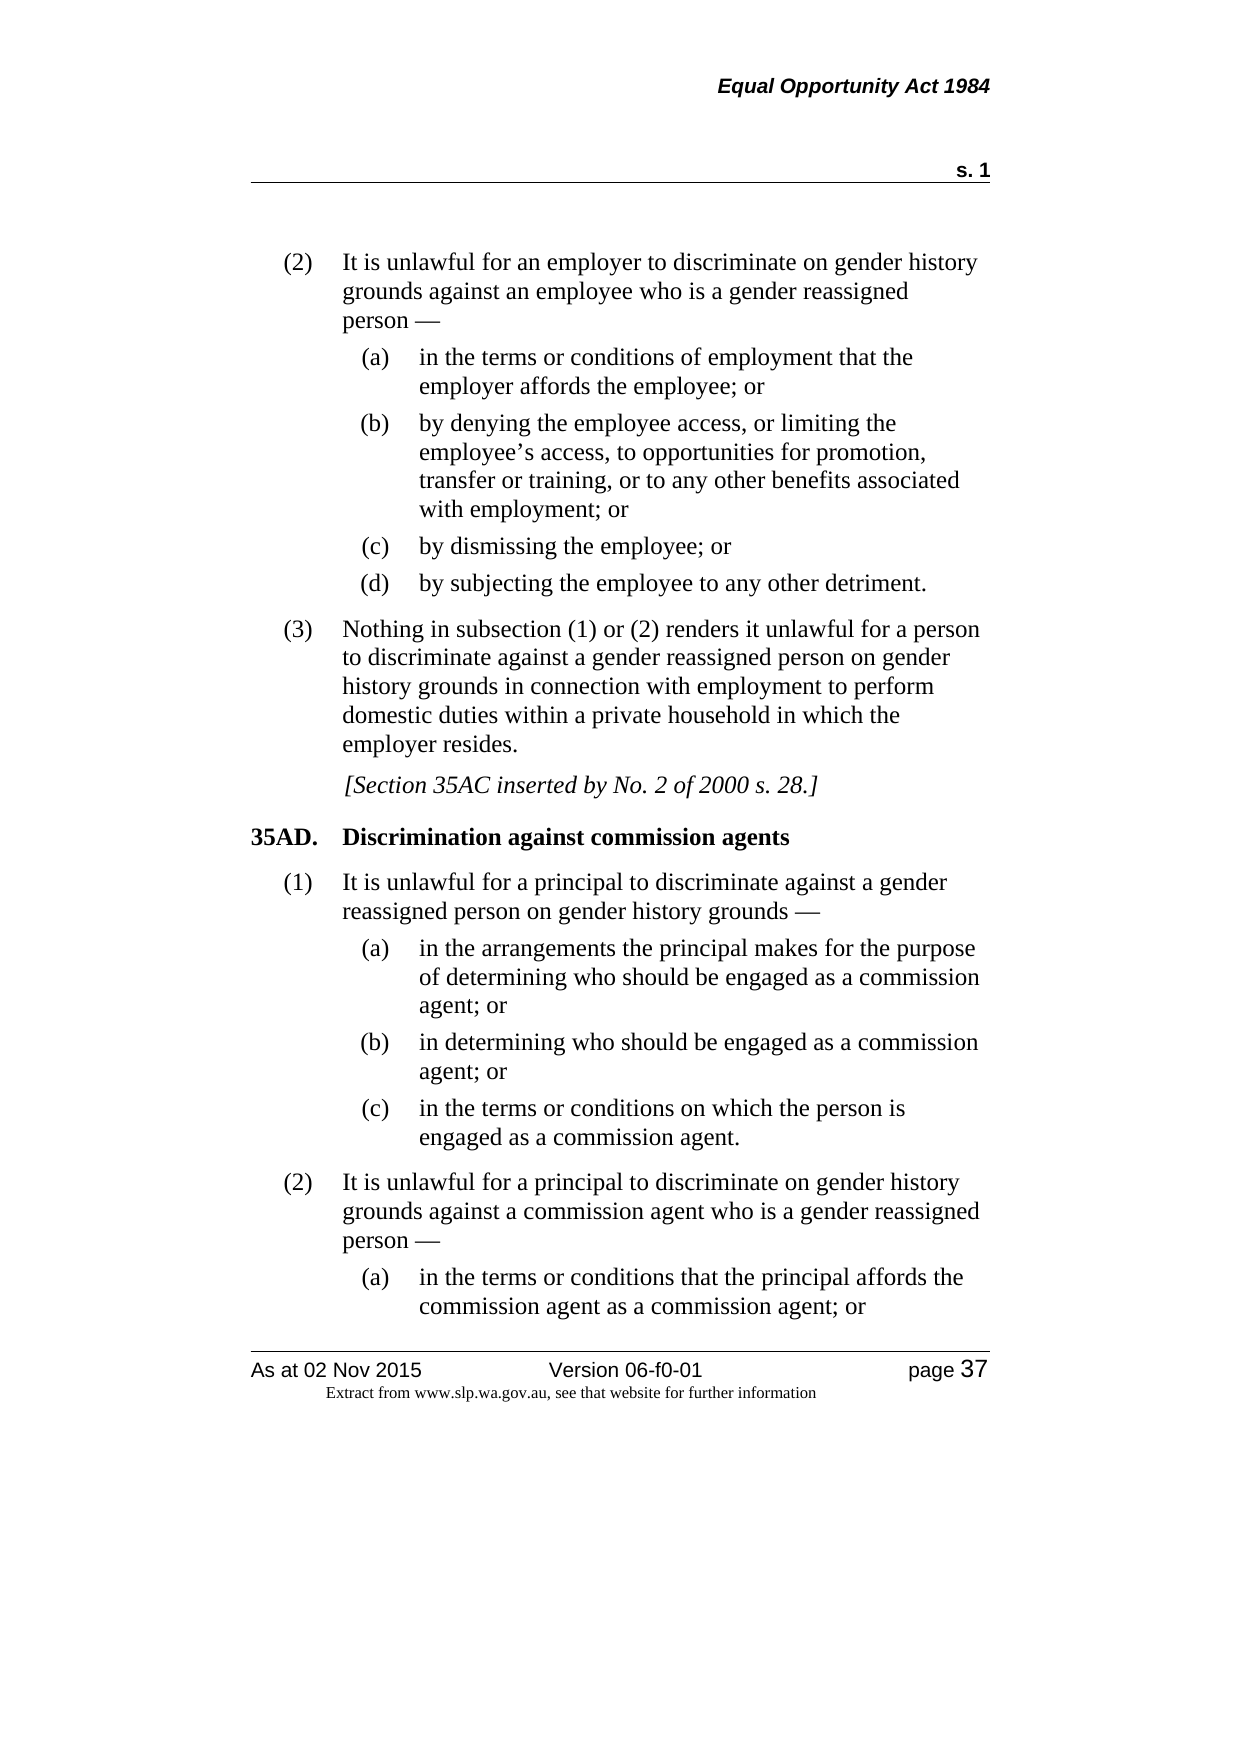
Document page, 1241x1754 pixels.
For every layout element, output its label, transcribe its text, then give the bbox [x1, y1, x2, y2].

text (a) in the terms or conditions that the principal affords the commission agent as a commission agent; or [251, 1262, 990, 1319]
text (c) by dismissing the employee; or [251, 531, 990, 560]
text (2) It is unlawful for a principal to discriminate on gender history grounds against a commission agent who is a gender reassigned person — [251, 1167, 990, 1254]
subtitle 35AD. Discrimination against commission agents [251, 822, 990, 850]
text (d) by subjecting the employee to any other detriment. [251, 568, 990, 597]
text (2) It is unlawful for an employer to discriminate on gender history grounds against an employee who is a gender reassigned person — [251, 247, 990, 334]
text (b) in determining who should be engaged as a commission agent; or [251, 1027, 990, 1085]
text [Section 35AC inserted by No. 2 of 2000 s. 28.] [251, 770, 990, 799]
text (a) in the arrangements the principal makes for the purpose of determining who should be engaged as a commission agent; or [251, 933, 990, 1019]
text (c) in the terms or conditions on which the person is engaged as a commission agent. [251, 1093, 990, 1151]
text (1) It is unlawful for a principal to discriminate against a gender reassigned person on gender history grounds — [251, 867, 990, 924]
text (b) by denying the employee access, or limiting the employee’s access, to opportunities for promotion, transfer or training, or to any other benefits associated with employment; or [251, 408, 990, 523]
text (3) Nothing in subsection (1) or (2) renders it unlawful for a person to discriminate against a gender reassigned person on gender history grounds in connection with employment to perform domestic duties within a private household in which the employer resides. [251, 614, 990, 757]
text (a) in the terms or conditions of employment that the employer affords the employee; or [251, 342, 990, 399]
